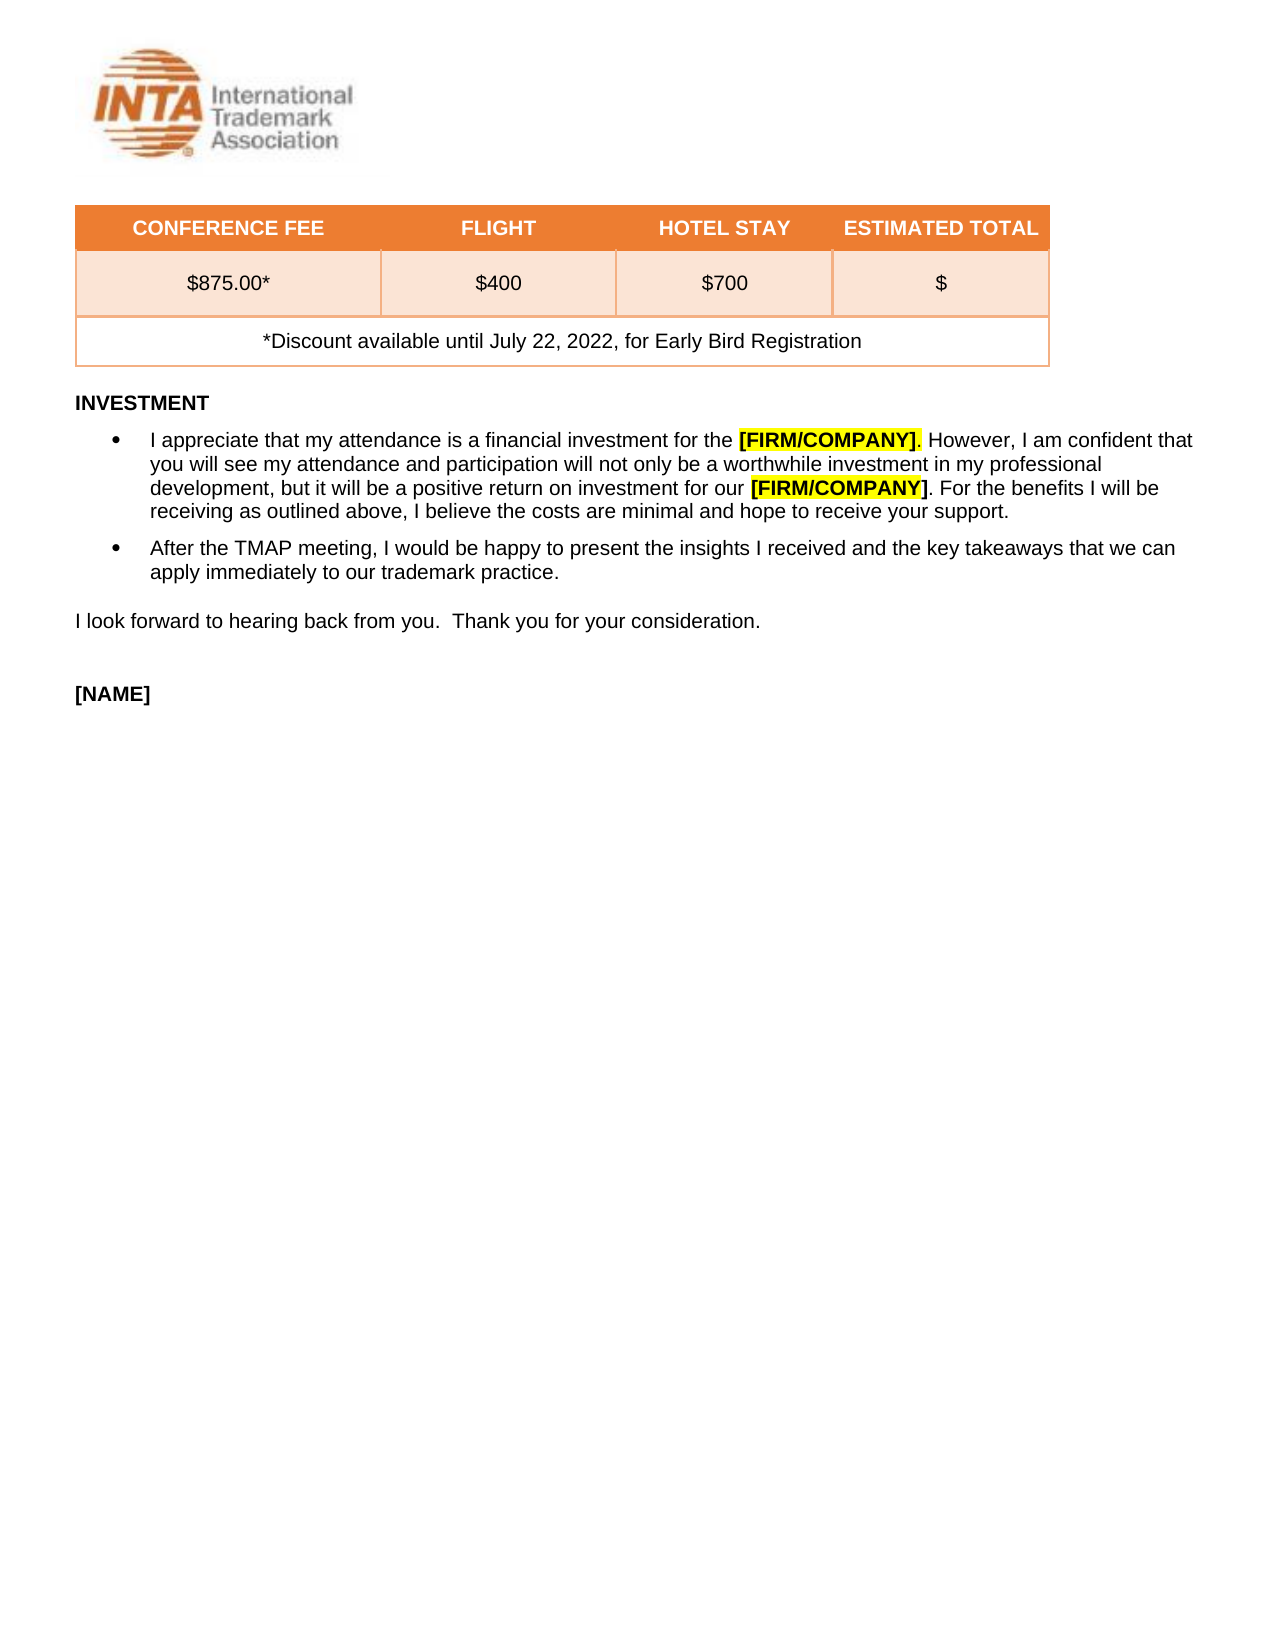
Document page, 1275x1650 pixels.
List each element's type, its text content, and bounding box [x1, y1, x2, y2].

text INVESTMENT [75, 367, 1200, 415]
table_header HOTEL STAY [617, 207, 831, 249]
list I appreciate that my attendance is a financial investment for the [FIRM/COMPANY]. However, I am confident that you will see my attendance and participation will not only be a worthwhile investment in my professional development, but it will be a positive return on investment for our [FIRM/COMPANY]. For the benefits I will be receiving as outlined above, I believe the costs are minimal and hope to receive your support. [112, 427, 1200, 523]
table_cell $700 [617, 251, 831, 315]
table_cell $400 [382, 251, 615, 315]
text I look forward to hearing back from you. Thank you for your consideration. [75, 609, 1200, 633]
table_header FLIGHT [381, 207, 615, 249]
picture [75, 37, 390, 177]
table_cell *Discount available until July 22, 2022, for Early Bird Registration [77, 318, 1048, 365]
list After the TMAP meeting, I would be happy to present the insights I received and the key takeaways that we can apply immediately to our trademark practice. [112, 536, 1200, 584]
table_header ESTIMATED TOTAL [834, 207, 1048, 249]
table_header CONFERENCE FEE [77, 207, 381, 249]
table_cell $875.00* [77, 251, 380, 315]
text [NAME] [75, 682, 1200, 706]
table_cell $ [834, 251, 1048, 315]
